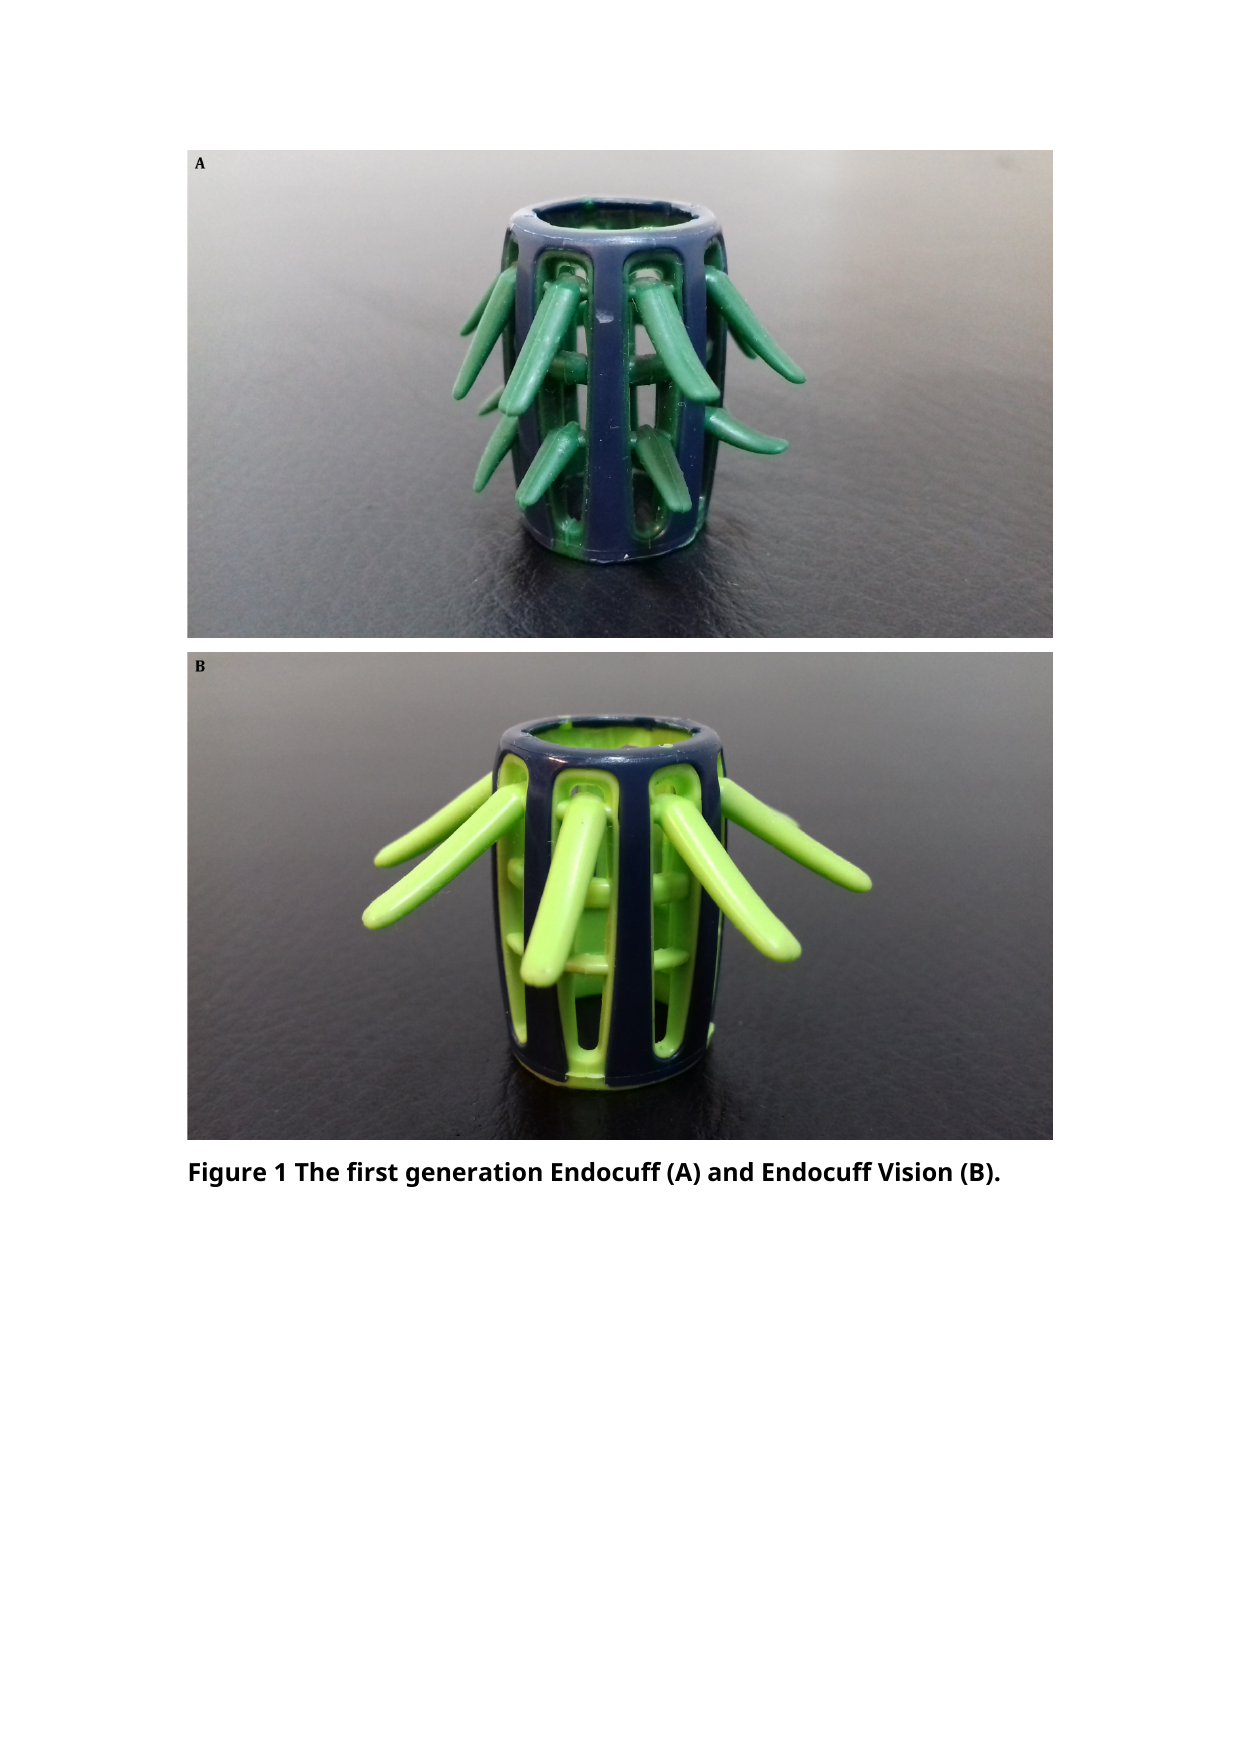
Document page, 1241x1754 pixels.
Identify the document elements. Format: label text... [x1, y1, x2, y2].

text Figure 1 The first generation Endocuff (A) and Endocuff Vision (B). [187, 1154, 1053, 1189]
